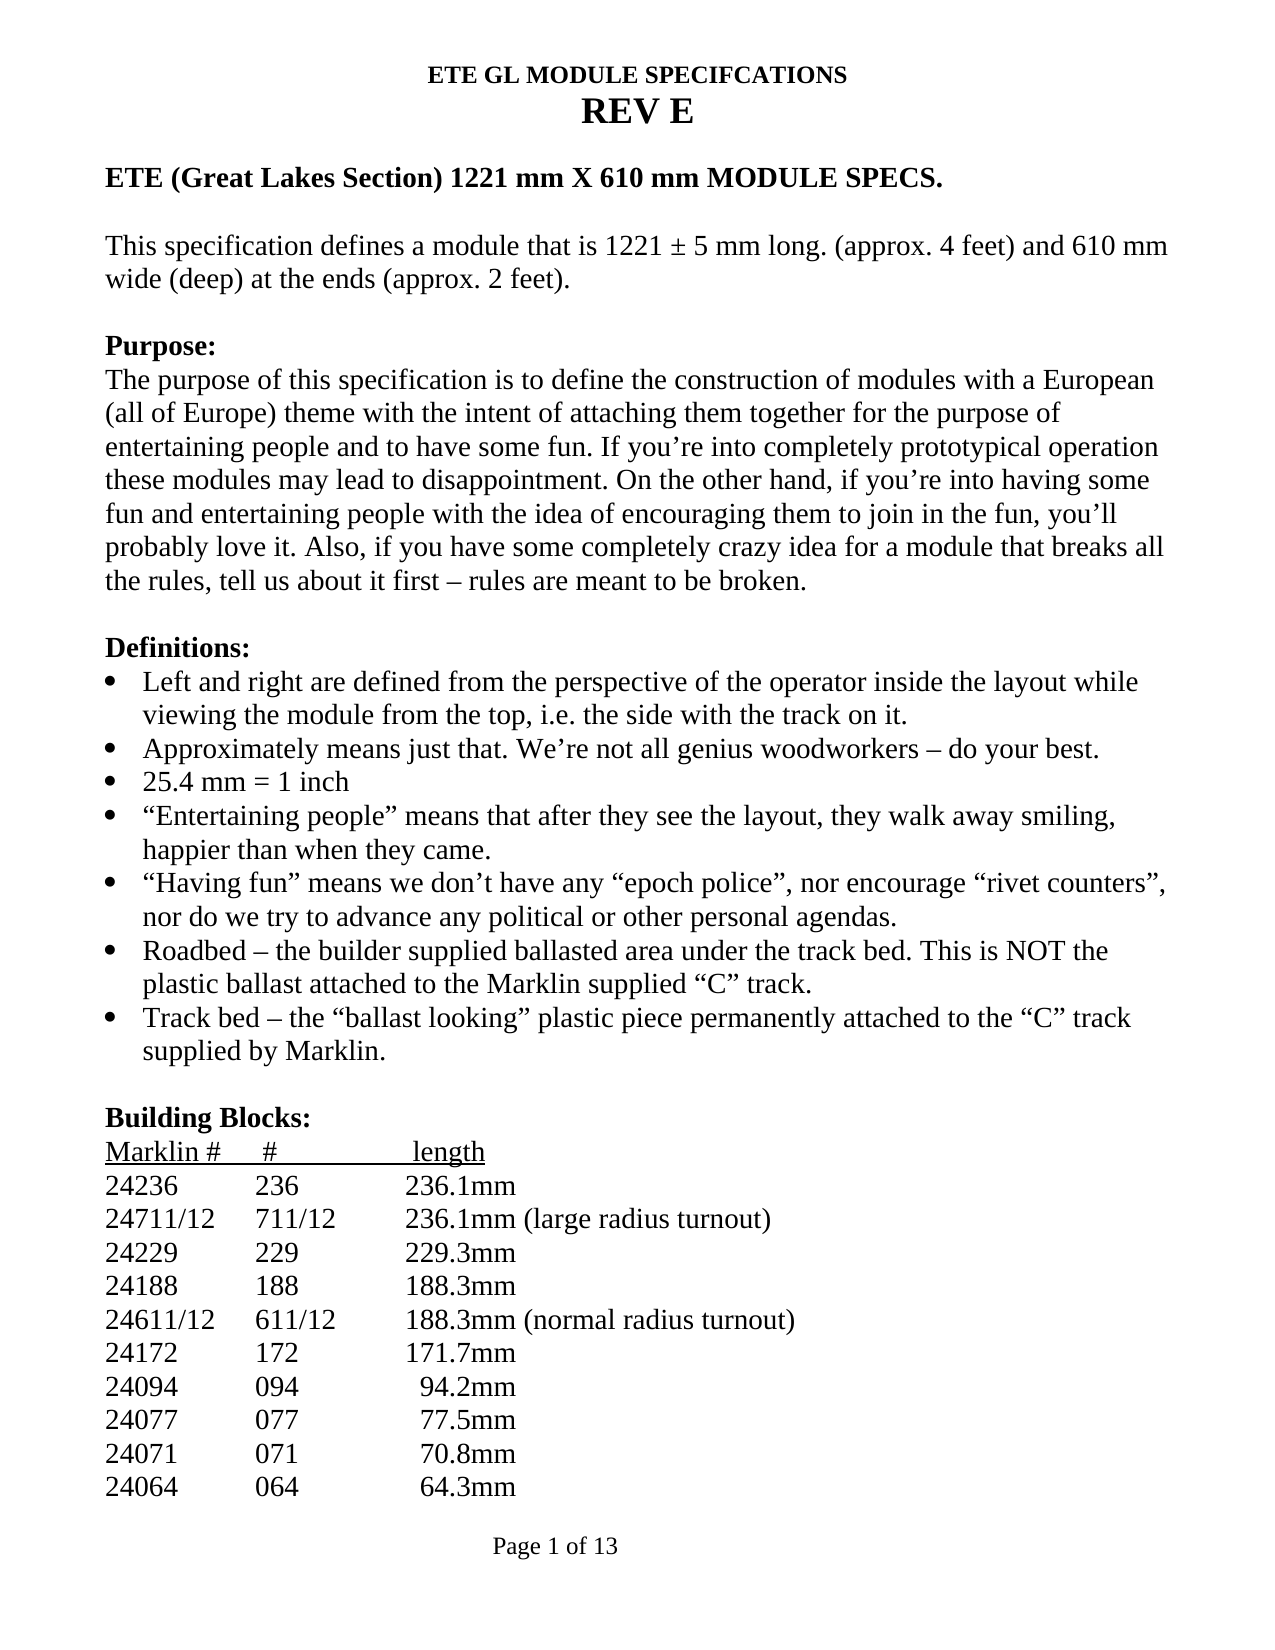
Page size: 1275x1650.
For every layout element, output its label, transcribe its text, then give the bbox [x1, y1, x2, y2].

text The purpose of this specification is to define the construction of modules with a European (all of ) theme with the intent of attaching them together for the purpose of entertaining people and to have some fun. If you’re into completely prototypical operation these modules may lead to disappointment. On the other hand, if you’re into having some fun and entertaining people with the idea of encouraging them to join in the fun, you’ll probably love it. Also, if you have some completely crazy idea for a module that breaks all the rules, tell us about it first – rules are meant to be broken. [105, 362, 1170, 597]
text 24236 236 236.1mm [105, 1168, 1170, 1201]
text 24077 077 77.5mm [105, 1402, 1170, 1436]
subtitle ETE ( Section) 1221 mm X 610 mm MODULE SPECS. [105, 161, 1170, 194]
list Left and right are defined from the perspective of the operator inside the layout while viewing the module from the top, i.e. the side with the track on it. [105, 664, 1170, 731]
list “Having fun” means we don’t have any “epoch police”, nor encourage “rivet counters”, nor do we try to advance any political or other personal agendas. [105, 865, 1170, 933]
text 24064 064 64.3mm [105, 1469, 1170, 1503]
text 24611/12 611/12 188.3mm (normal radius turnout) [105, 1302, 1170, 1335]
list Roadbed – the builder supplied ballasted area under the track bed. This is NOT the plastic ballast attached to the Marklin supplied “C” track. [105, 933, 1170, 1000]
text Building Blocks: [105, 1101, 1170, 1134]
text 24229 229 229.3mm [105, 1235, 1170, 1268]
text 24188 188 188.3mm [105, 1268, 1170, 1302]
list “Entertaining people” means that after they see the layout, they walk away smiling, happier than when they came. [105, 798, 1170, 865]
text 24172 172 171.7mm [105, 1335, 1170, 1369]
list Approximately means just that. We’re not all genius woodworkers – do your best. [105, 731, 1170, 764]
subtitle Marklin # # length [105, 1134, 1170, 1168]
text 24094 094 94.2mm [105, 1369, 1170, 1402]
list 25.4 mm = 1 inch [105, 764, 1170, 798]
text 24711/12 711/12 236.1mm (large radius turnout) [105, 1201, 1170, 1235]
text This specification defines a module that is 1221 ± 5 mm long. (approx. 4 feet) and 610 mm wide (deep) at the ends (approx. 2 feet). [105, 228, 1170, 295]
text Definitions: [105, 630, 1170, 664]
text Purpose: [105, 328, 1170, 362]
text 24071 071 70.8mm [105, 1436, 1170, 1469]
list Track bed – the “ballast looking” plastic piece permanently attached to the “C” track supplied by Marklin. [105, 1000, 1170, 1067]
